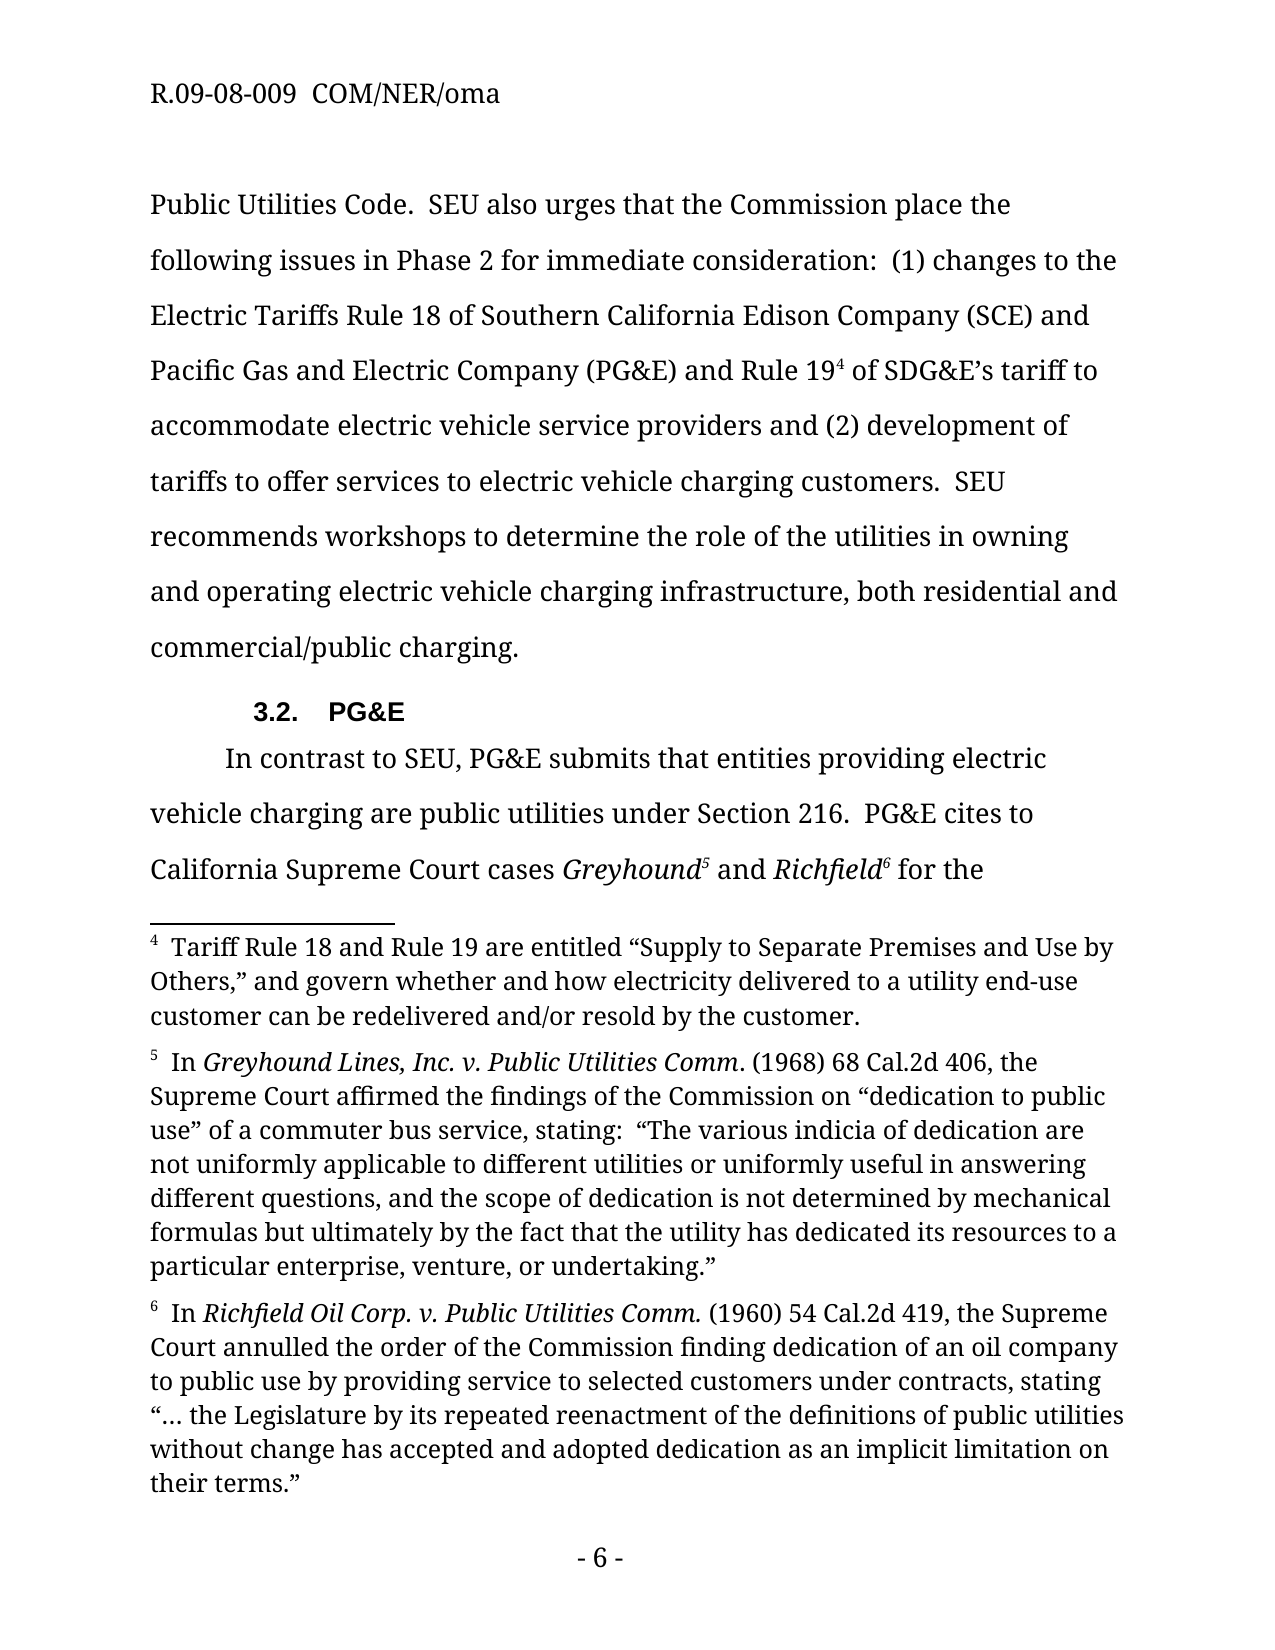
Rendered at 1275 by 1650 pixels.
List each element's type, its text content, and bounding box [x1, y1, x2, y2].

text In contrast to SEU, PG&E submits that entities providing electric vehicle charging are public utilities under Section 216. PG&E cites to California Supreme Court cases Greyhound and Richfield for the proposition that entities providing electric vehicle charging fall within the “dedication to public use” standard. PG&E also addresses its preferred level of regulation. It suggests that flexible regulation or light-handed regulation is appropriate, including non-price regulation of safety, inter-operability, and reliability of equipment and services. PG&E further suggests no need exists for traditional cost-based regulation of pricing, as long as no market power is demonstrated. PG&E also raises the potential that the Federal Energy Regulatory Commission (FERC) would have exclusive jurisdiction over electricity sales to retail entities under the Federal Power Act, 16 U.S.C. §§ 791 et seq., unless FERC disclaims such jurisdiction, citing to Order Disclaiming Jurisdiction, Docket No. ER94-775-000 (April 2, 2001). [150, 740, 1125, 887]
subtitle PG&E [253, 696, 1125, 727]
text Southern California Gas Company (SoCalGas) and San Diego Gas & Electric Company (SDG&E) (collectively SEU) conclude that electric vehicle charging is not a public utility service. SEU cites to D.91-07-018 and D.91-07-017 for authority to support its argument, which is that the sale of electricity for the sole use as a transportation fuel is not “power” under the Public Utilities Code. SEU also urges that the Commission place the following issues in Phase 2 for immediate consideration: (1) changes to the Electric Tariffs Rule 18 of Southern California Edison Company (SCE) and Pacific Gas and Electric Company (PG&E) and Rule 19 of SDG&E’s tariff to accommodate electric vehicle service providers and (2) development of tariffs to offer services to electric vehicle charging customers. SEU recommends workshops to determine the role of the utilities in owning and operating electric vehicle charging infrastructure, both residential and commercial/public charging. [150, 186, 1125, 665]
